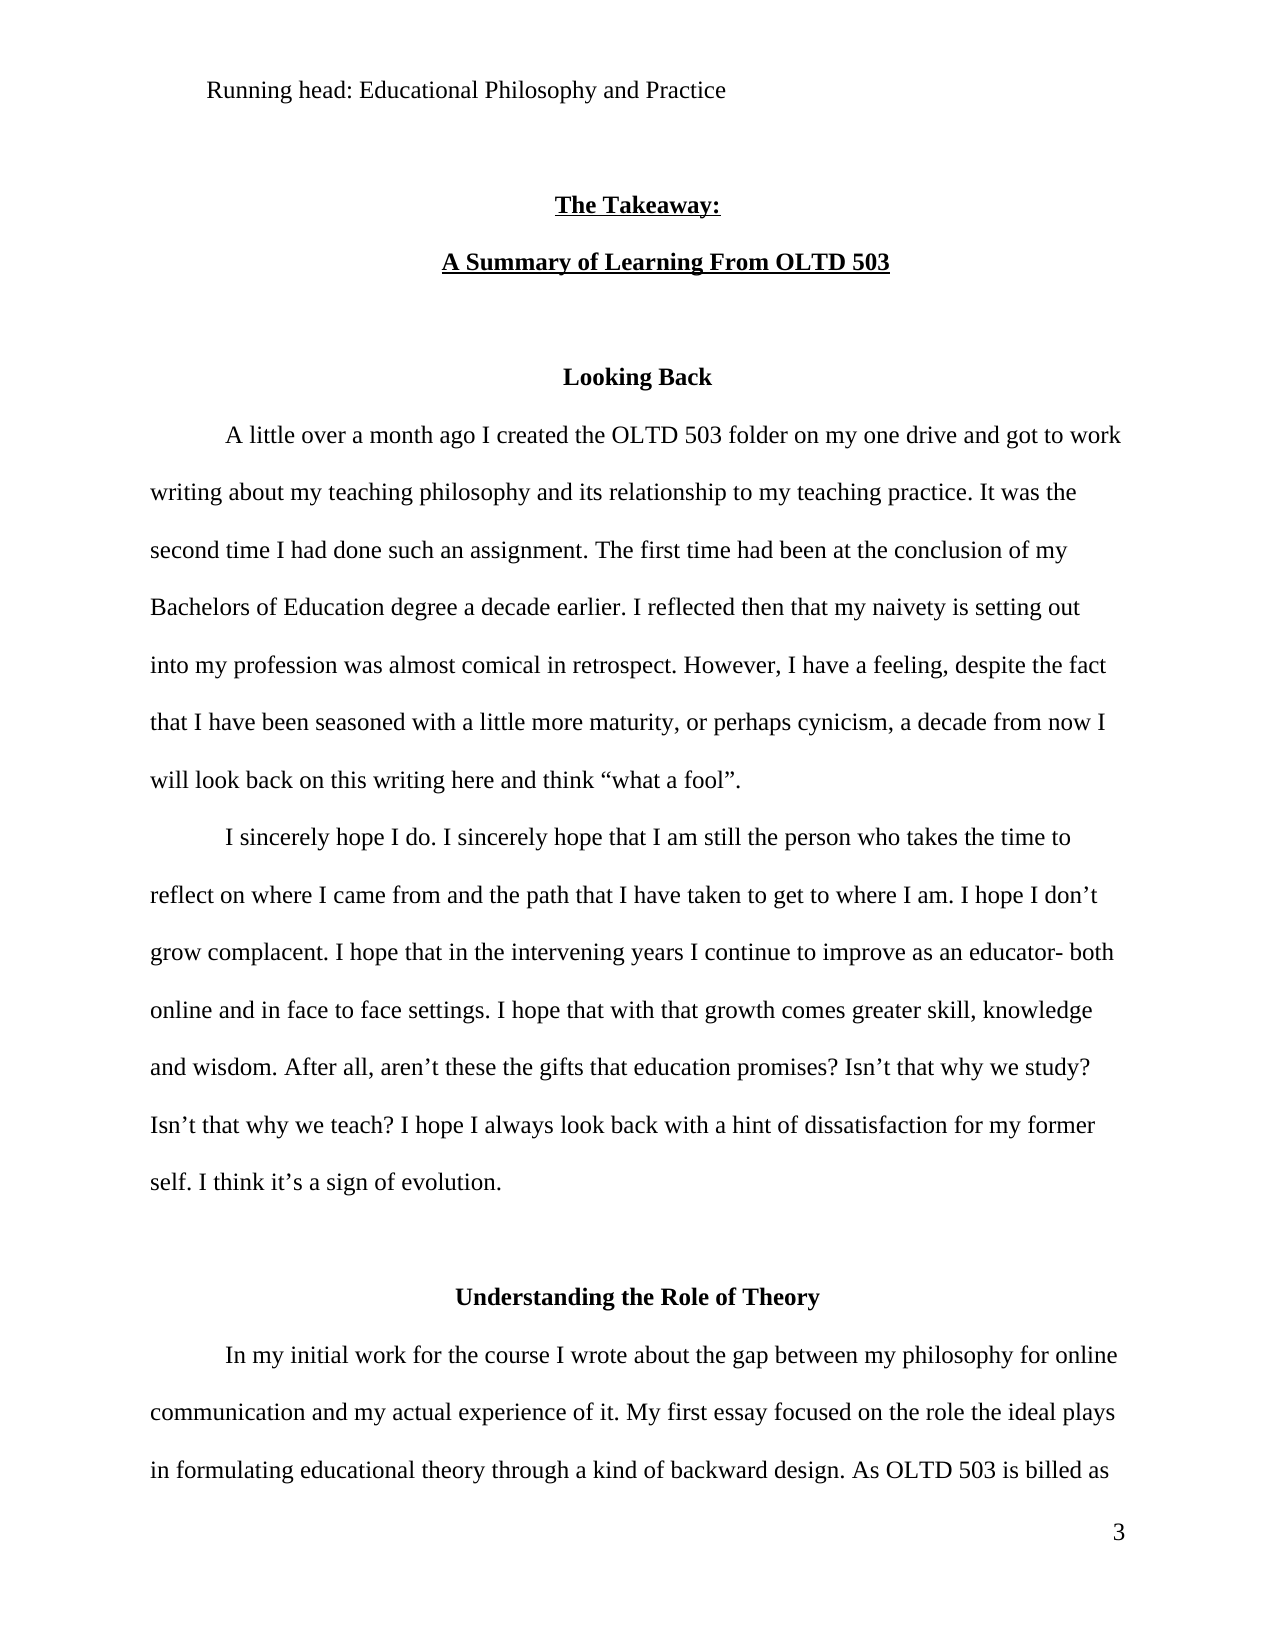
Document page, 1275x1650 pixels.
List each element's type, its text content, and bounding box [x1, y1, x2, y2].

text I sincerely hope I do. I sincerely hope that I am still the person who takes the time to reflect on where I came from and the path that I have taken to get to where I am. I hope I don’t grow complacent. I hope that in the intervening years I continue to improve as an educator- both online and in face to face settings. I hope that with that growth comes greater skill, knowledge and wisdom. After all, aren’t these the gifts that education promises? Isn’t that why we study? Isn’t that why we teach? I hope I always look back with a hint of dissatisfaction for my former self. I think it’s a sign of evolution. [150, 822, 1125, 1196]
subtitle The Takeaway: [150, 190, 1125, 219]
text Understanding the Role of Theory [150, 1282, 1125, 1311]
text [150, 1340, 1125, 1484]
text A little over a month ago I created the OLTD 503 folder on my one drive and got to work writing about my teaching philosophy and its relationship to my teaching practice. It was the second time I had done such an assignment. The first time had been at the conclusion of my Bachelors of Education degree a decade earlier. I reflected then that my naivety is setting out into my profession was almost comical in retrospect. However, I have a feeling, despite the fact that I have been seasoned with a little more maturity, or perhaps cynicism, a decade from now I will look back on this writing here and think “what a fool”. [150, 420, 1125, 794]
text A Summary of Learning From OLTD 503 [150, 247, 1125, 276]
text Looking Back [150, 362, 1125, 391]
